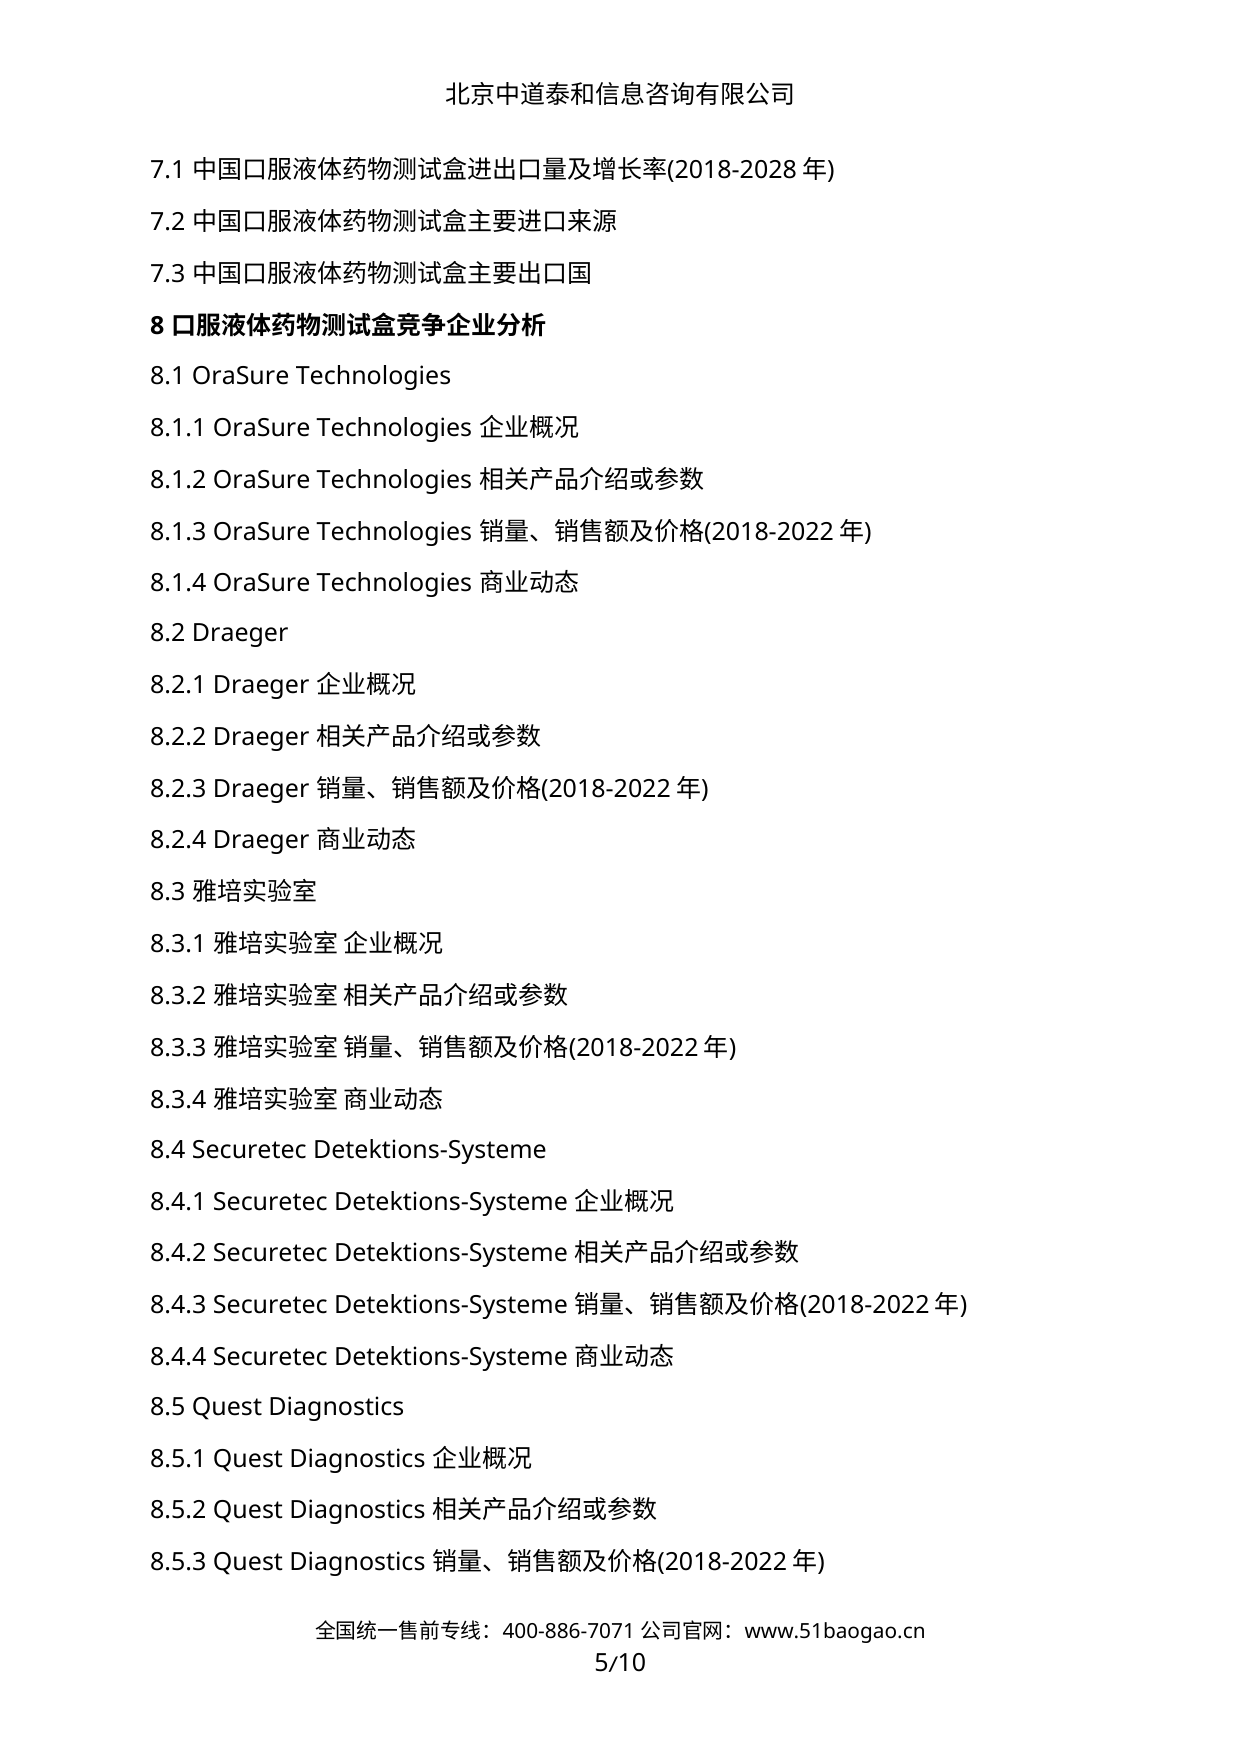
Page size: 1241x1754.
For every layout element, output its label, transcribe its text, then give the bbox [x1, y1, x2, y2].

text 8.2.3 Draeger 销量、销售额及价格(2018-2022年) [150, 768, 1090, 804]
text 8.5.2 Quest Diagnostics 相关产品介绍或参数 [150, 1490, 1090, 1526]
text 8.2.1 Draeger 企业概况 [150, 664, 1090, 701]
text 7.2 中国口服液体药物测试盒主要进口来源 [150, 202, 1090, 238]
text 8.4.2 Securetec Detektions-Systeme 相关产品介绍或参数 [150, 1233, 1090, 1269]
text 8.3.1 雅培实验室 企业概况 [150, 924, 1090, 960]
text 8.4.1 Securetec Detektions-Systeme 企业概况 [150, 1181, 1090, 1217]
text 8.4 Securetec Detektions-Systeme [150, 1131, 1090, 1165]
text 8.5.1 Quest Diagnostics 企业概况 [150, 1438, 1090, 1474]
text 8.1.3 OraSure Technologies 销量、销售额及价格(2018-2022年) [150, 511, 1090, 547]
text 7.1 中国口服液体药物测试盒进出口量及增长率(2018-2028年) [150, 150, 1090, 186]
text 8.3.4 雅培实验室 商业动态 [150, 1079, 1090, 1116]
text 8.5.3 Quest Diagnostics 销量、销售额及价格(2018-2022年) [150, 1542, 1090, 1578]
text 8.4.4 Securetec Detektions-Systeme 商业动态 [150, 1337, 1090, 1373]
text 8.1.2 OraSure Technologies 相关产品介绍或参数 [150, 459, 1090, 495]
text 8.1 OraSure Technologies [150, 357, 1090, 392]
text 7.3 中国口服液体药物测试盒主要出口国 [150, 254, 1090, 290]
text 8 口服液体药物测试盒竞争企业分析 [150, 306, 1090, 342]
text 8.2 Draeger [150, 615, 1090, 649]
text 8.1.4 OraSure Technologies 商业动态 [150, 563, 1090, 599]
text 8.3.2 雅培实验室 相关产品介绍或参数 [150, 976, 1090, 1012]
text 8.2.4 Draeger 商业动态 [150, 820, 1090, 856]
text 8.2.2 Draeger 相关产品介绍或参数 [150, 716, 1090, 752]
text 8.5 Quest Diagnostics [150, 1388, 1090, 1422]
text 8.3.3 雅培实验室 销量、销售额及价格(2018-2022年) [150, 1027, 1090, 1064]
text 8.4.3 Securetec Detektions-Systeme 销量、销售额及价格(2018-2022年) [150, 1285, 1090, 1321]
text 8.3 雅培实验室 [150, 872, 1090, 908]
text 8.1.1 OraSure Technologies 企业概况 [150, 407, 1090, 443]
